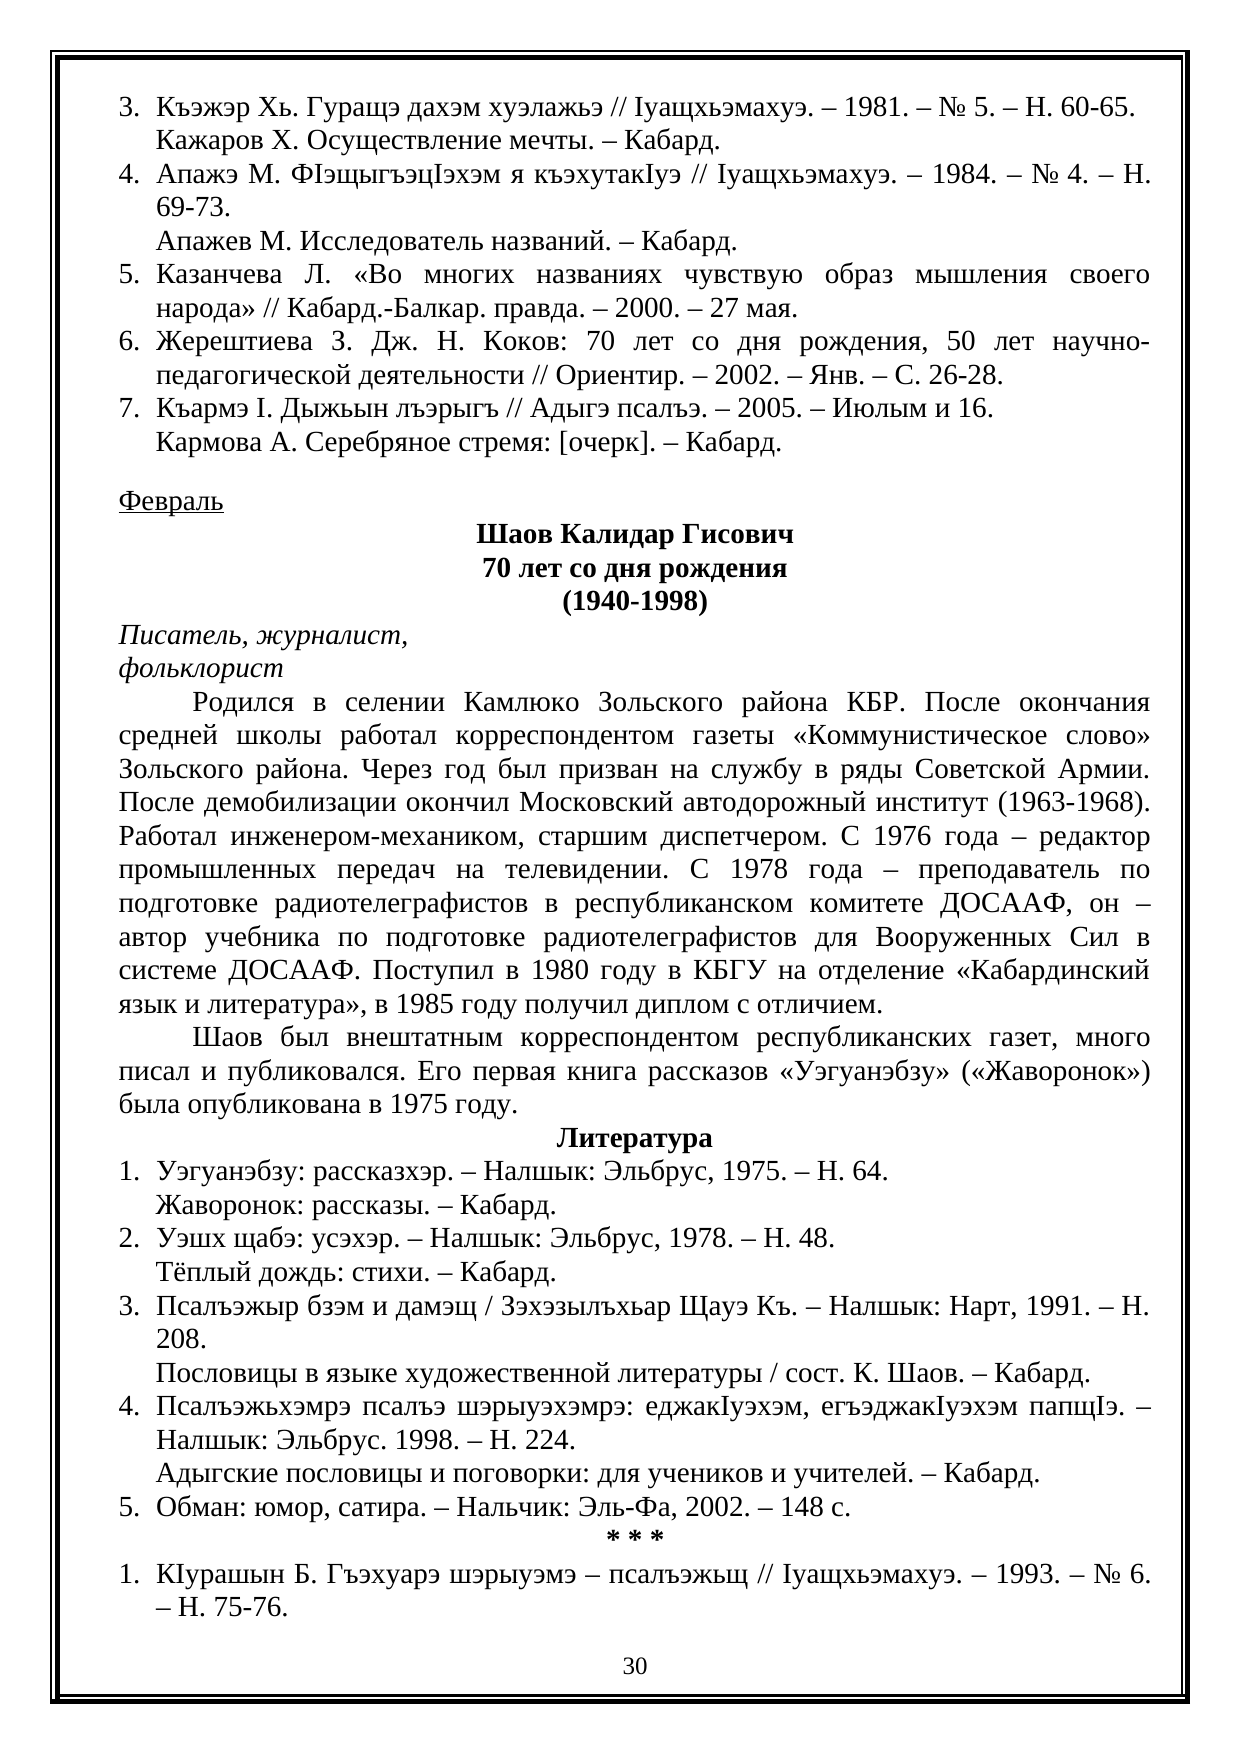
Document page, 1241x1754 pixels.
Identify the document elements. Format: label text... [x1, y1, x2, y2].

list Жерештиева З. Дж. Н. Коков: 70 лет со дня рождения, 50 лет научно-педагогической деятельности // Ориентир. – 2002. – Янв. – С. 26-28. [118, 323, 1151, 391]
text Писатель, журналист, [118, 617, 1151, 650]
text Пословицы в языке художественной литературы / сост. К. Шаов. – Кабард. [155, 1355, 1151, 1388]
list Къармэ I. Дыжьын лъэрыгъ // Адыгэ псалъэ. – 2005. – Июлым и 16. [118, 391, 1151, 424]
list Обман: юмор, сатира. – Нальчик: Эль-Фа, 2002. – 148 с. [118, 1489, 1151, 1522]
list КIурашын Б. Гъэхуарэ шэрыуэмэ – псалъэжьщ // Iуащхьэмахуэ. – 1993. – № 6. – Н. 75-76. [118, 1556, 1151, 1623]
text Адыгские пословицы и поговорки: для учеников и учителей. – Кабард. [155, 1455, 1151, 1489]
list Уэгуанэбзу: рассказхэр. – Налшык: Эльбрус, 1975. – Н. 64. [118, 1153, 1151, 1187]
list Псалъэжьхэмрэ псалъэ шэрыуэхэмрэ: еджакIуэхэм, егъэджакIуэхэм папщIэ. – Налшык: Эльбрус. 1998. – Н. 224. [118, 1388, 1151, 1455]
text Жаворонок: рассказы. – Кабард. [155, 1187, 1151, 1221]
text (1940-1998) [118, 583, 1151, 617]
text Шаов был внештатным корреспондентом республиканских газет, много писал и публиковался. Его первая книга рассказов «Уэгуанэбзу» («Жаворонок») была опубликована в 1975 году. [118, 1019, 1151, 1120]
text Кажаров Х. Осуществление мечты. – Кабард. [155, 122, 1151, 156]
text Шаов Калидар Гисович [118, 516, 1151, 550]
text Апажев М. Исследователь названий. – Кабард. [155, 223, 1151, 256]
text Родился в селении Камлюко Зольского района КБР. После окончания средней школы работал корреспондентом газеты «Коммунистическое слово» Зольского района. Через год был призван на службу в ряды Советской Армии. После демобилизации окончил Московский автодорожный институт (1963-1968). Работал инженером-механиком, старшим диспетчером. С 1976 года – редактор промышленных передач на телевидении. С 1978 года – преподаватель по подготовке радиотелеграфистов в республиканском комитете ДОСААФ, он – автор учебника по подготовке радиотелеграфистов для Вооруженных Сил в системе ДОСААФ. Поступил в 1980 году в КБГУ на отделение «Кабардинский язык и литература», в 1985 году получил диплом с отличием. [118, 684, 1151, 1019]
list Уэшх щабэ: усэхэр. – Налшык: Эльбрус, 1978. – Н. 48. [118, 1221, 1151, 1254]
text Февраль [118, 483, 1151, 516]
text * * * [118, 1522, 1151, 1556]
text Литература [118, 1120, 1151, 1153]
list Псалъэжыр бзэм и дамэщ / Зэхэзылъхьар Щауэ Къ. – Налшык: Нарт, 1991. – Н. 208. [118, 1288, 1151, 1355]
text 70 лет со дня рождения [118, 550, 1151, 583]
list Апажэ М. ФIэщыгъэцIэхэм я къэхутакIуэ // Iуащхьэмахуэ. – 1984. – № 4. – Н. 69-73. [118, 156, 1151, 223]
list Казанчева Л. «Во многих названиях чувствую образ мышления своего народа» // Кабард.-Балкар. правда. – 2000. – 27 мая. [118, 256, 1151, 323]
text фольклорист [118, 650, 1151, 684]
text Тёплый дождь: стихи. – Кабард. [155, 1254, 1151, 1288]
text Кармова А. Серебряное стремя: [очерк]. – Кабард. [155, 424, 1151, 458]
list Къэжэр Хь. Гуращэ дахэм хуэлажьэ // Iуащхьэмахуэ. – 1981. – № 5. – Н. 60-65. [118, 89, 1151, 122]
